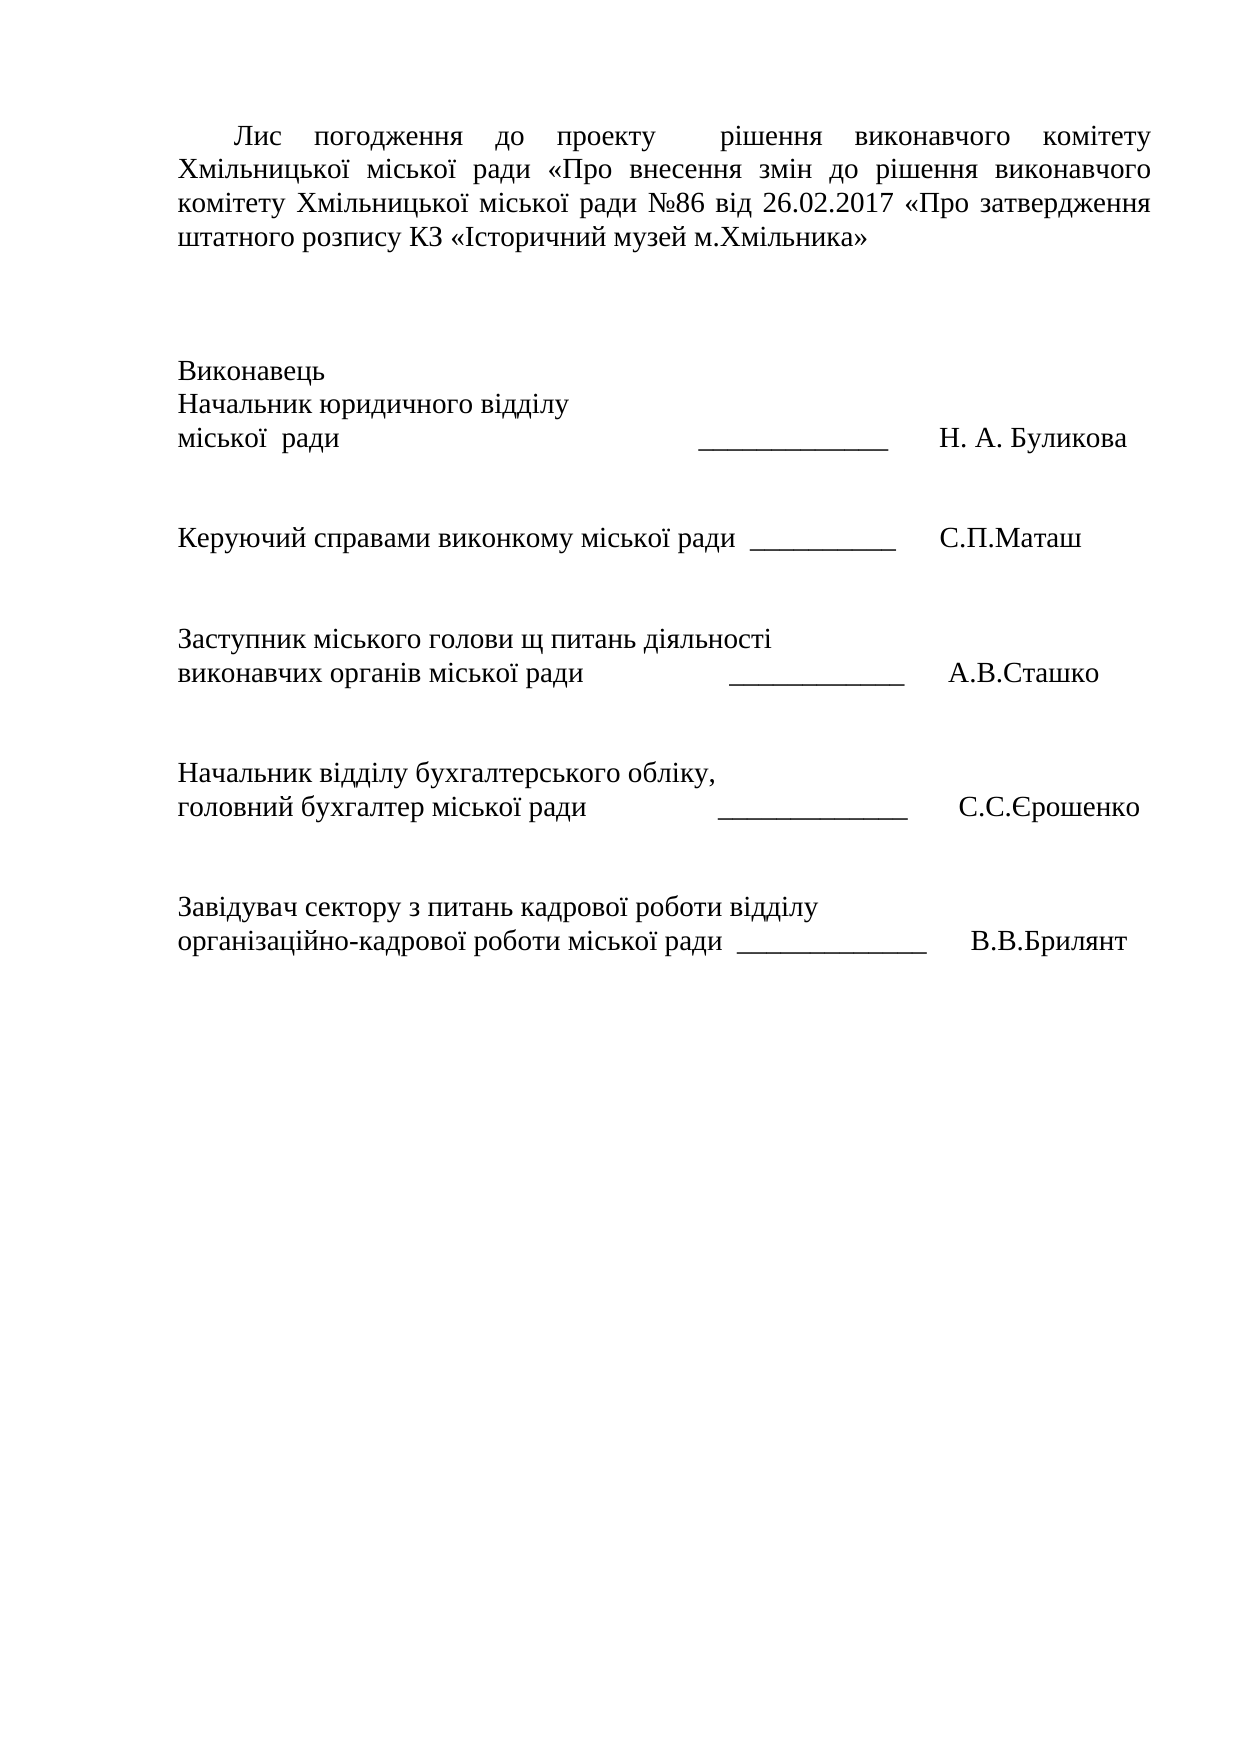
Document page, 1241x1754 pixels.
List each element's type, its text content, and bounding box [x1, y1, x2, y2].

text Виконавець [177, 353, 1152, 386]
text Начальник юридичного відділу [177, 386, 1152, 420]
text міської ради _____________ Н. А. Буликова [177, 420, 1152, 453]
text виконавчих органів міської ради ____________ А.В.Сташко [177, 655, 1152, 688]
text Завідувач сектору з питань кадрової роботи відділу [177, 889, 1152, 923]
text головний бухгалтер міської ради _____________ С.С.Єрошенко [177, 789, 1152, 822]
text Лис погодження до проекту рішення виконавчого комітету Хмільницької міської ради «Про внесення змін до рішення виконавчого комітету Хмільницької міської ради №86 від 26.02.2017 «Про затвердження штатного розпису КЗ «Історичний музей м.Хмільника» [177, 118, 1152, 252]
text Керуючий справами виконкому міської ради __________ С.П.Маташ [177, 521, 1152, 554]
text Заступник міського голови щ питань діяльності [177, 621, 1152, 655]
text Начальник відділу бухгалтерського обліку, [177, 755, 1152, 789]
text організаційно-кадрової роботи міської ради _____________ В.В.Брилянт [177, 923, 1152, 957]
